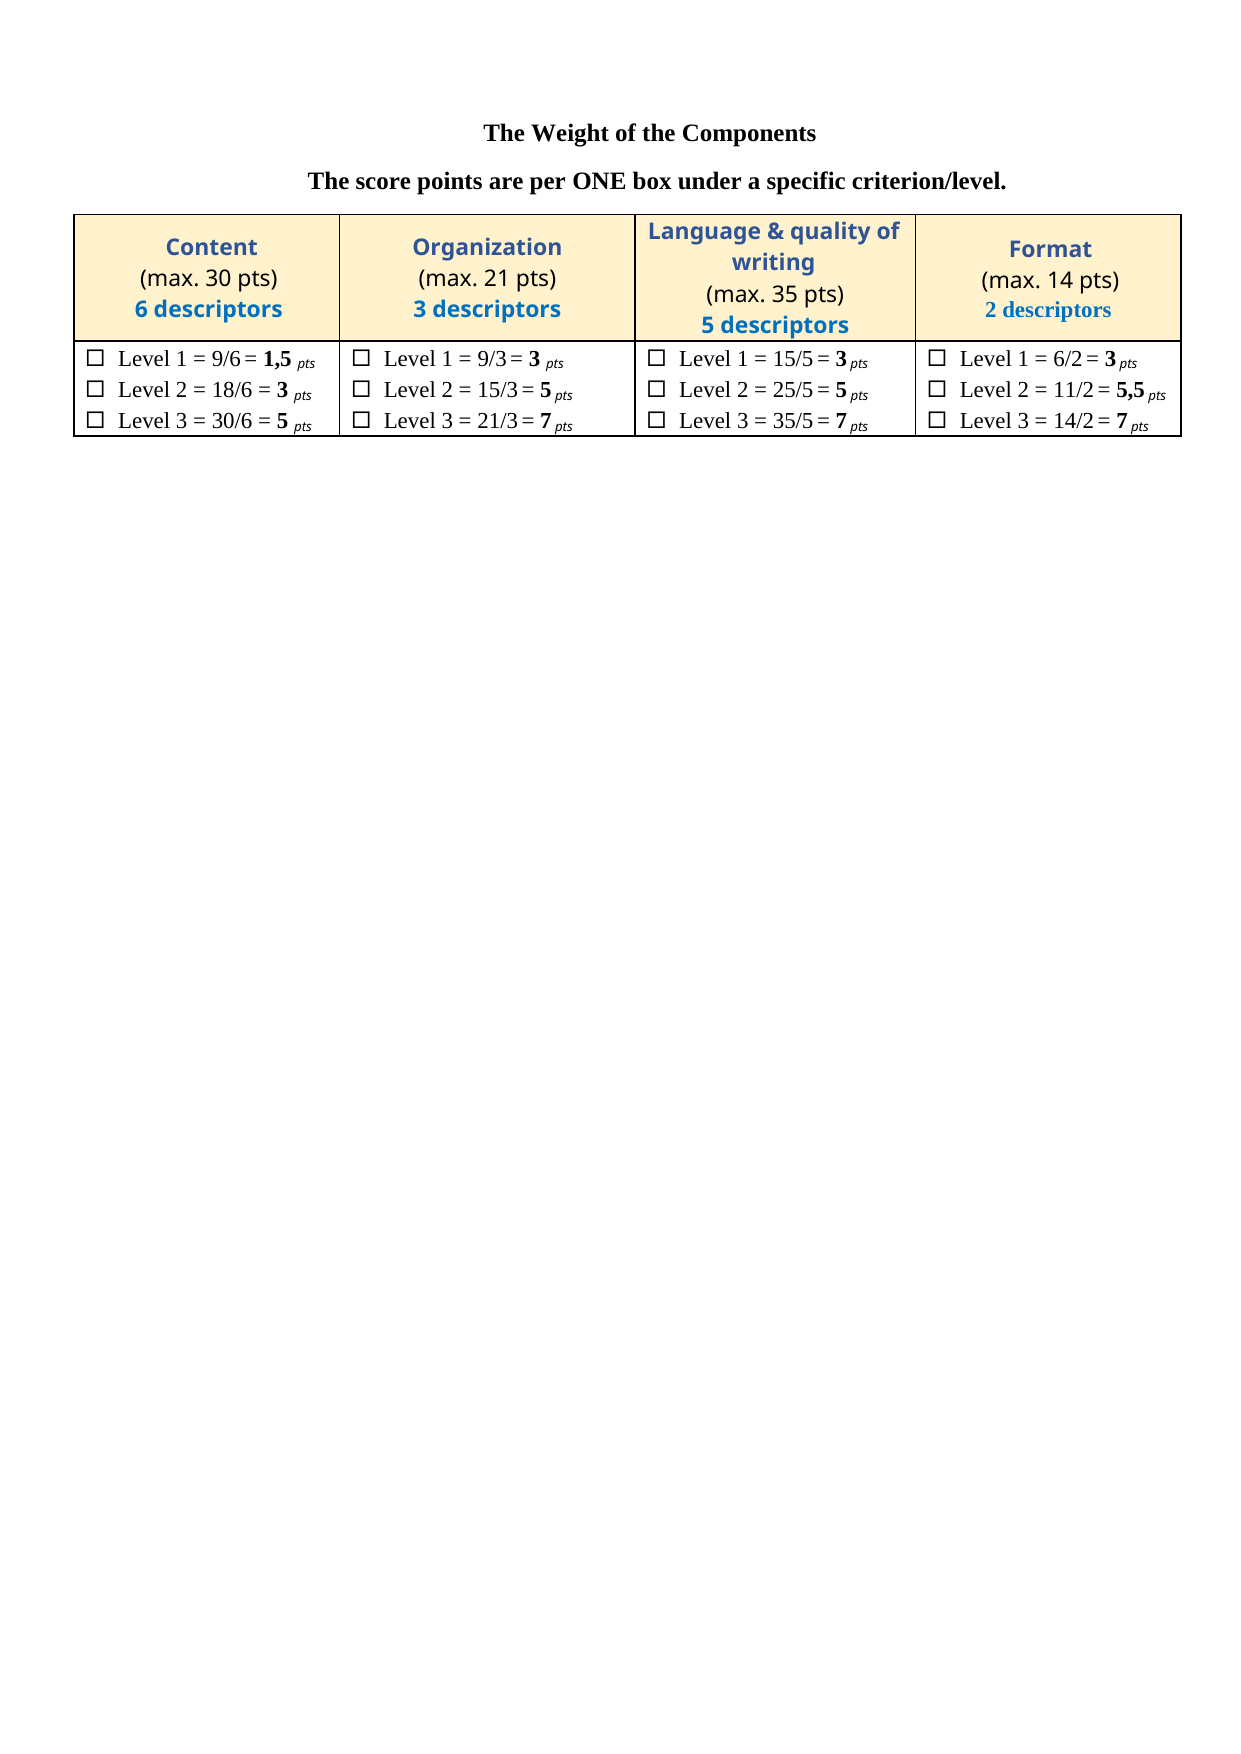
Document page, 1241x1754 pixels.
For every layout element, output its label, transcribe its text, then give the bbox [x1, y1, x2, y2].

text The Weight of the Components [148, 118, 1152, 147]
table_header Language & quality of writing (max. 35 pts) 5 descriptors [636, 215, 915, 340]
text The score points are per one box under a specific criterion/level. [162, 166, 1152, 194]
table_cell Level 1 = 15/5 = 3 pts Level 2 = 25/5 = 5 pts Level 3 = 35/5 = 7 pts [636, 342, 915, 435]
table_header Format (max. 14 pts) 2 descriptors [916, 215, 1180, 340]
table_header Organization (max. 21 pts) 3 descriptors [340, 215, 634, 340]
table_header Content (max. 30 pts) 6 descriptors [75, 215, 339, 340]
table_cell Level 1 = 9/3 = 3 pts Level 2 = 15/3 = 5 pts Level 3 = 21/3 = 7 pts [340, 342, 634, 435]
table_cell Level 1 = 9/6 = 1,5 pts Level 2 = 18/6 = 3 pts Level 3 = 30/6 = 5 pts [75, 342, 339, 435]
table_cell Level 1 = 6/2 = 3 pts Level 2 = 11/2 = 5,5 pts Level 3 = 14/2 = 7 pts [916, 342, 1180, 435]
